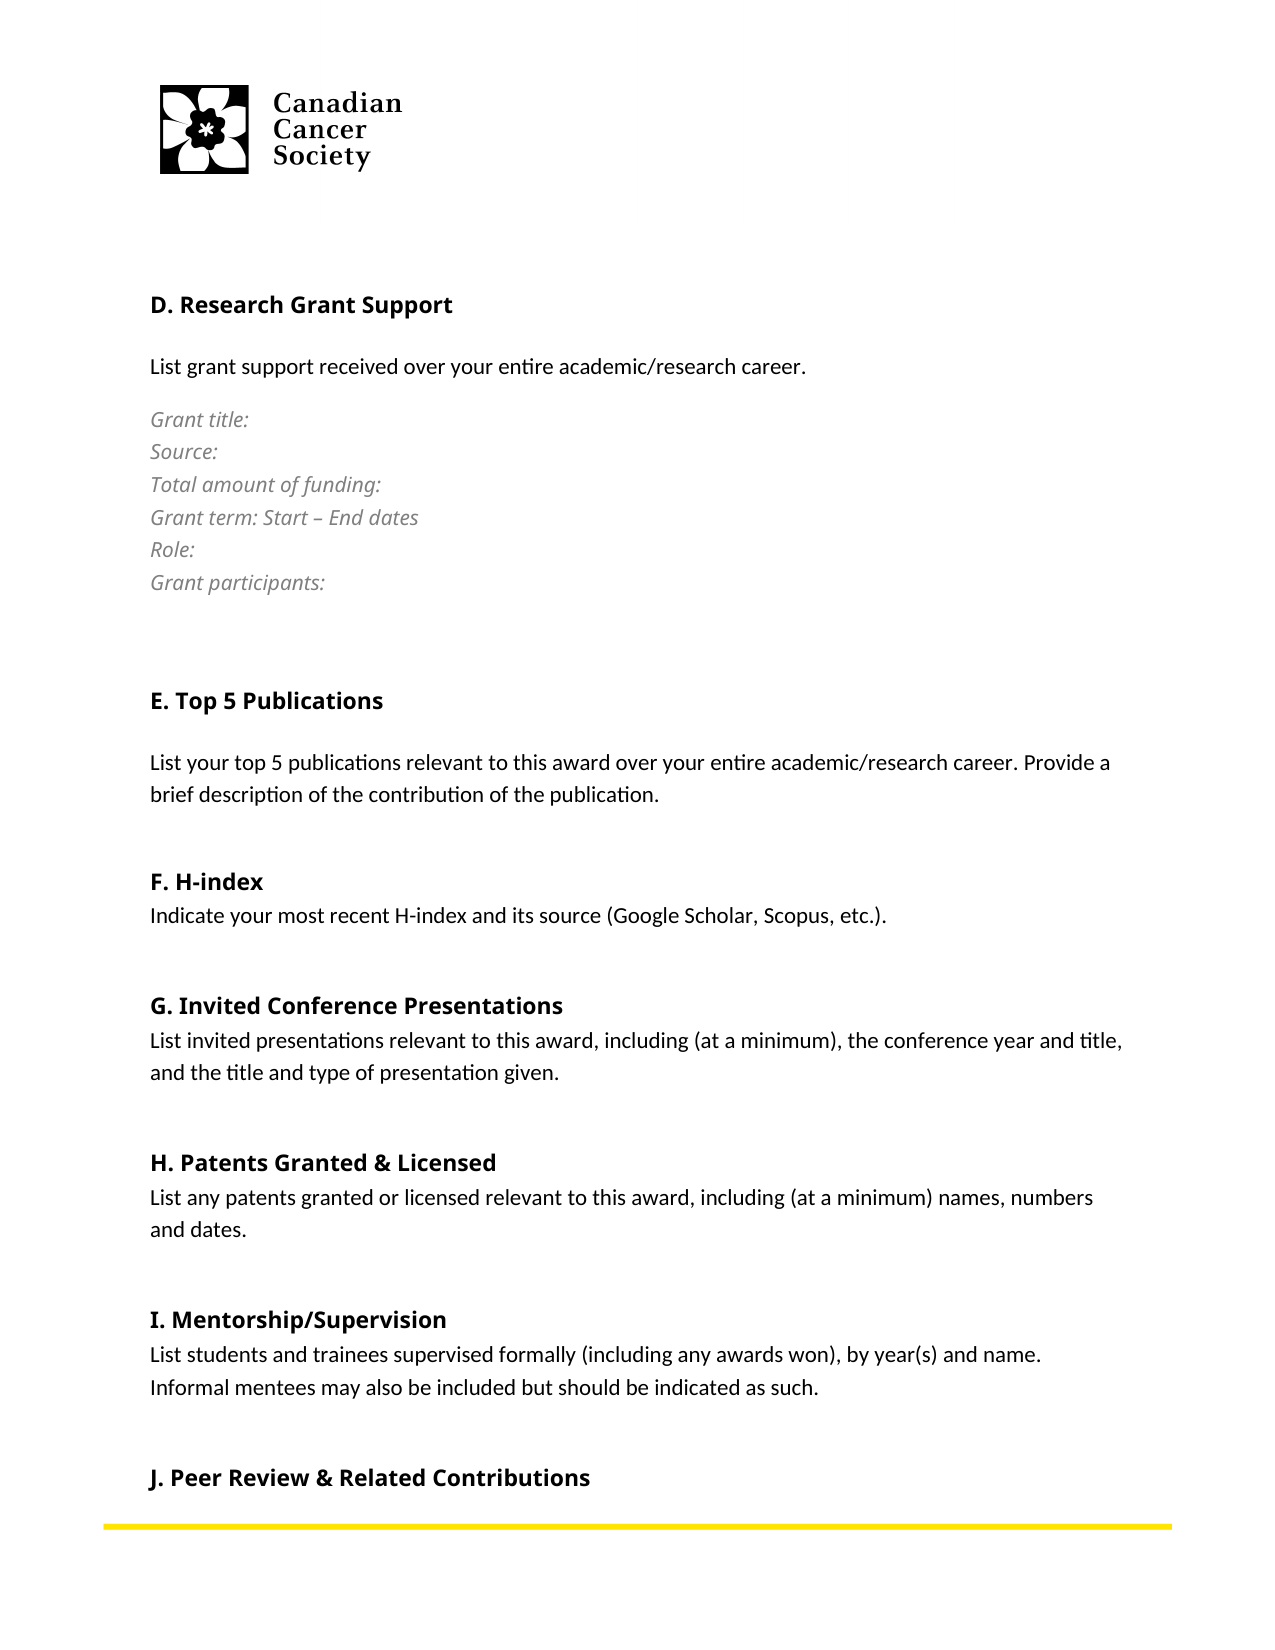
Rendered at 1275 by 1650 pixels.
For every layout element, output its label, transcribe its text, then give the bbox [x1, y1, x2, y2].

text D. Research Grant Support [150, 289, 1125, 321]
text I. Mentorship/Supervision [150, 1304, 1125, 1336]
text J. Peer Review & Related Contributions [150, 1462, 1125, 1493]
text E. Top 5 Publications [150, 685, 1125, 716]
picture [3, 0, 1272, 224]
text H. Patents Granted & Licensed [150, 1147, 1125, 1179]
text F. H-index [150, 865, 1125, 897]
picture [0, 1500, 1275, 1650]
text G. Invited Conference Presentations [150, 990, 1125, 1022]
